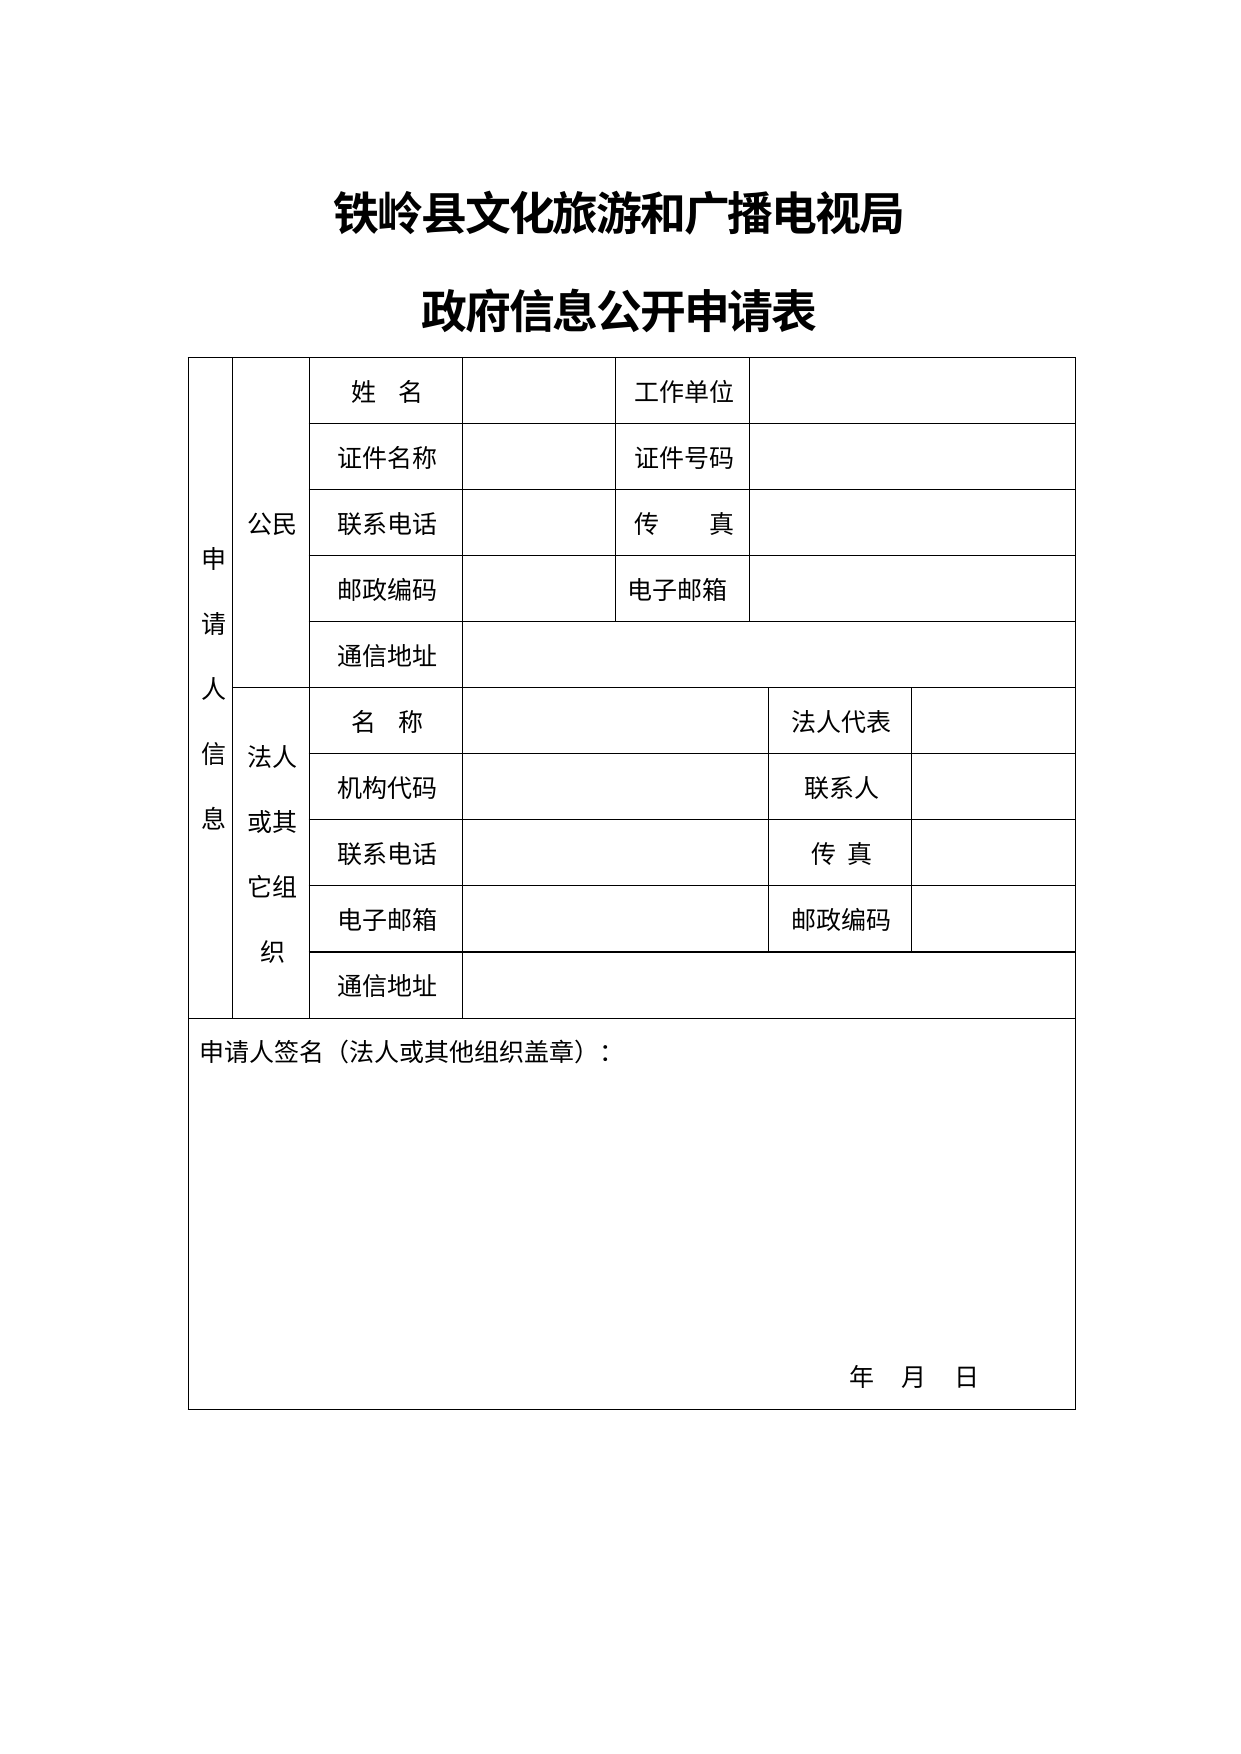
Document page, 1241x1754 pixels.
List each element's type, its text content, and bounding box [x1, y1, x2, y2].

table_cell 申请人签名（法人或其他组织盖章）： 年 月 日 [189, 1019, 1075, 1408]
table_header 姓 名 [310, 358, 462, 423]
table_header 公民 [233, 358, 309, 687]
table_cell 电子邮箱 [616, 556, 749, 621]
table_cell [463, 556, 615, 621]
table_cell 机构代码 [310, 754, 462, 819]
table_cell 电子邮箱 [310, 886, 462, 951]
text 铁岭县文化旅游和广播电视局 [187, 162, 1053, 259]
table_header [750, 358, 1075, 423]
table_cell 邮政编码 [310, 556, 462, 621]
table_cell [750, 556, 1075, 621]
table_cell [463, 622, 1075, 687]
table_cell 名 称 [310, 688, 462, 753]
table_cell [463, 490, 615, 555]
table_cell 邮政编码 [769, 886, 911, 951]
table_cell 联系人 [769, 754, 911, 819]
table_cell [463, 754, 768, 819]
table_cell [912, 754, 1075, 819]
table_cell [463, 820, 768, 885]
table_cell 联系电话 [310, 490, 462, 555]
table_cell [463, 953, 1075, 1017]
table_cell [463, 886, 768, 951]
table_cell 传 真 [616, 490, 749, 555]
table_cell 证件名称 [310, 424, 462, 489]
table_cell [912, 820, 1075, 885]
table_cell [750, 424, 1075, 489]
table_cell 联系电话 [310, 820, 462, 885]
table_cell 证件号码 [616, 424, 749, 489]
table_cell 法人或其它组织 [233, 688, 309, 1017]
text 政府信息公开申请表 [187, 259, 1053, 357]
table_cell 法人代表 [769, 688, 911, 753]
table_header [463, 358, 615, 423]
table_header 工作单位 [616, 358, 749, 423]
table_cell [463, 688, 768, 753]
table_cell 传 真 [769, 820, 911, 885]
table_cell 通信地址 [310, 622, 462, 687]
table_cell [750, 490, 1075, 555]
table_header 申请人信息 [189, 358, 232, 1017]
table_cell [912, 688, 1075, 753]
table_cell 通信地址 [310, 953, 462, 1017]
table_cell [463, 424, 615, 489]
table_cell [912, 886, 1075, 951]
